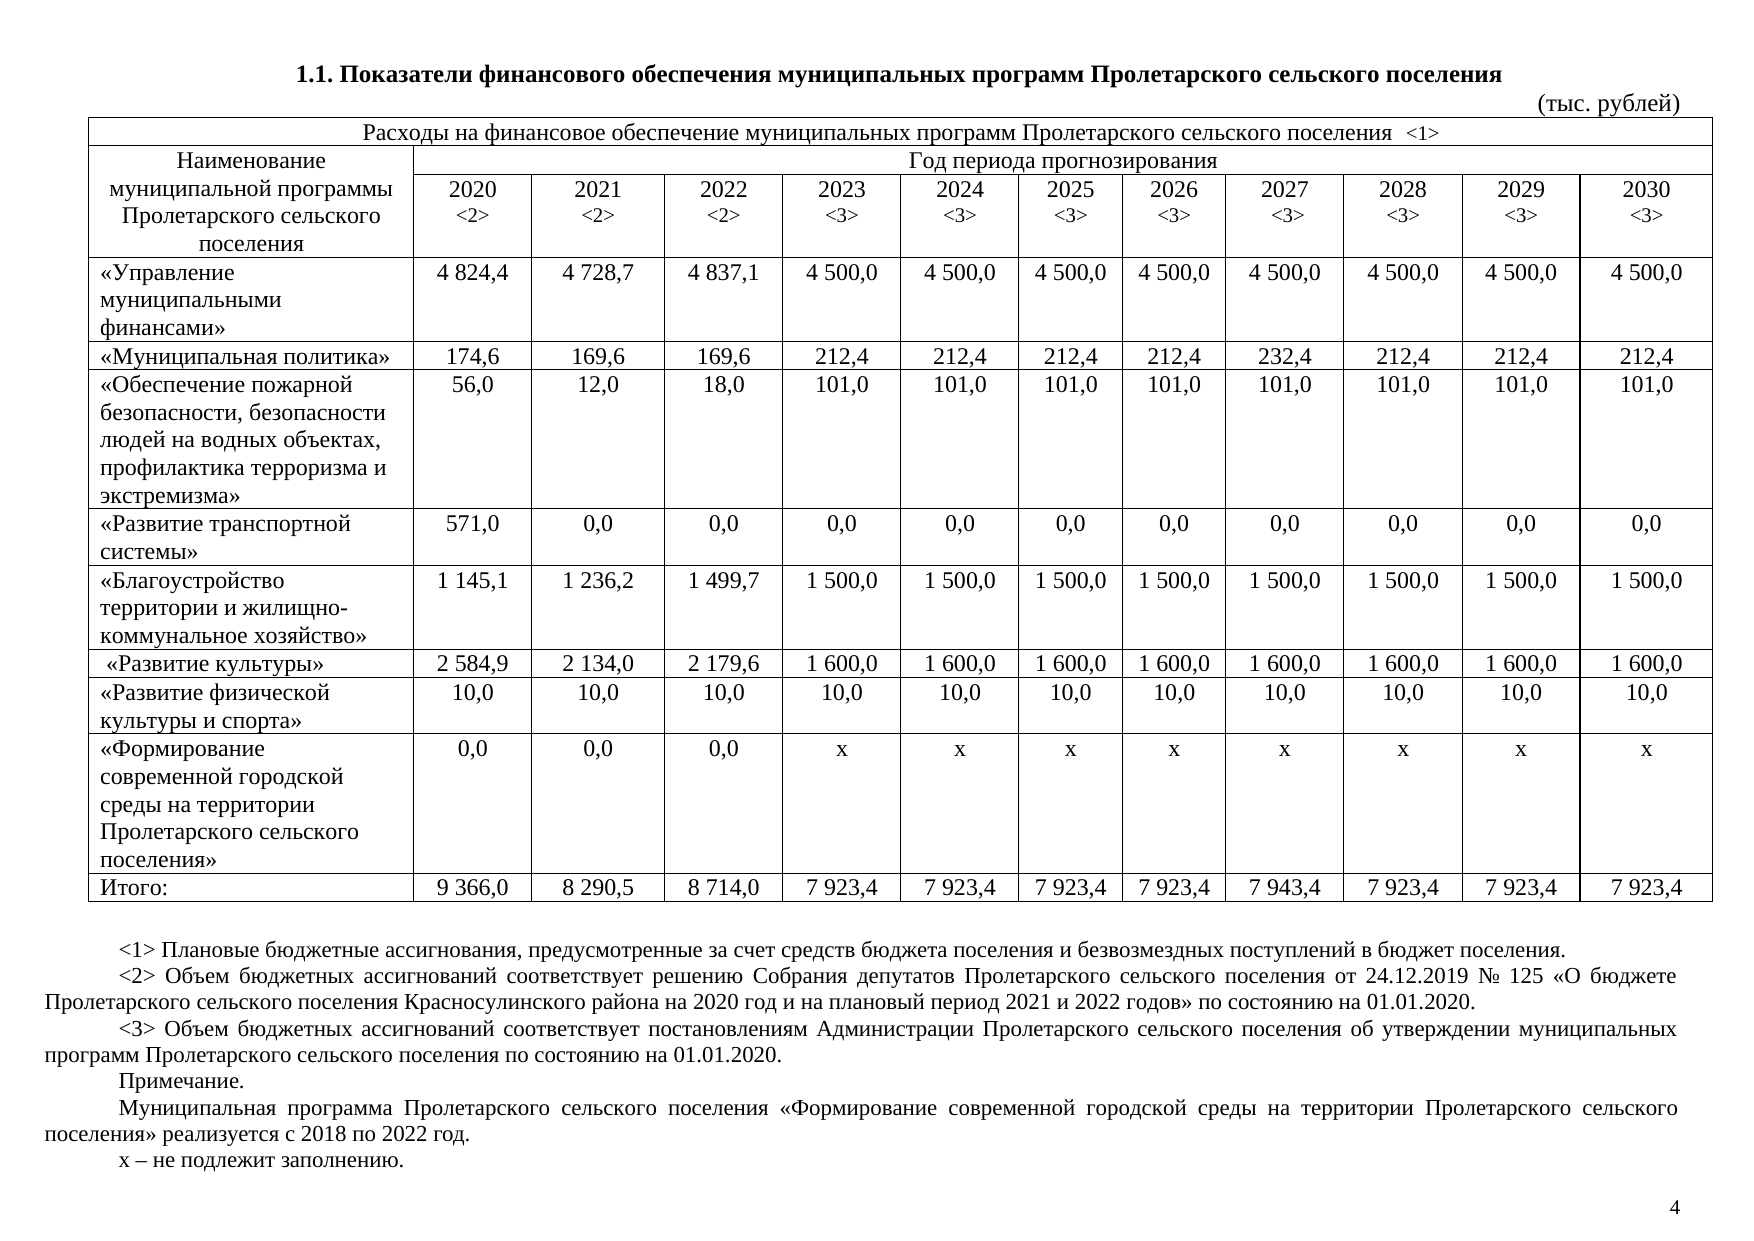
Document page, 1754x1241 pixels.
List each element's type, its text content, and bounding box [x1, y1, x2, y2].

table_cell Наименование муниципальной программы Пролетарского сельского поселения [89, 146, 413, 257]
table_cell 4 500,0 [1019, 258, 1122, 341]
table_cell 1 600,0 [901, 650, 1018, 677]
table_cell х [1581, 734, 1712, 872]
table_cell 1 499,7 [665, 566, 782, 648]
table_cell 4 500,0 [901, 258, 1018, 341]
table_cell 7 923,4 [1344, 874, 1462, 901]
table_cell 0,0 [783, 509, 900, 564]
table_cell 174,6 [414, 342, 531, 369]
text Муниципальная программа Пролетарского сельского поселения «Формирование современной городской среды на территории Пролетарского сельского поселения» реализуется с 2018 по 2022 год. [44, 1094, 1680, 1146]
table_cell 212,4 [1581, 342, 1712, 369]
table_cell 2024 <3> [901, 175, 1018, 257]
table_cell 7 923,4 [1581, 874, 1712, 901]
table_cell 0,0 [901, 509, 1018, 564]
table_cell 1 145,1 [414, 566, 531, 648]
table_cell «Управление муниципальными финансами» [89, 258, 413, 341]
table_cell 2020 <2> [414, 175, 531, 257]
table_cell 9 366,0 [414, 874, 531, 901]
table_cell 1 500,0 [1581, 566, 1712, 648]
table_cell 4 500,0 [1344, 258, 1462, 341]
table_cell 169,6 [665, 342, 782, 369]
table_cell 10,0 [1123, 678, 1225, 733]
table_cell 0,0 [414, 734, 531, 872]
table_cell 4 837,1 [665, 258, 782, 341]
table_cell 4 500,0 [1123, 258, 1225, 341]
table_cell х [1344, 734, 1462, 872]
text <3> Объем бюджетных ассигнований соответствует постановлениям Администрации Пролетарского сельского поселения об утверждении муниципальных программ Пролетарского сельского поселения по состоянию на 01.01.2020. [44, 1015, 1680, 1067]
table_cell 7 923,4 [1123, 874, 1225, 901]
table_cell 0,0 [1581, 509, 1712, 564]
table_cell 7 923,4 [1463, 874, 1579, 901]
table_cell 1 600,0 [1123, 650, 1225, 677]
table_cell 10,0 [665, 678, 782, 733]
table_cell 10,0 [1581, 678, 1712, 733]
text Примечание. [44, 1067, 1680, 1094]
table_cell 2026 <3> [1123, 175, 1225, 257]
table_cell 7 923,4 [783, 874, 900, 901]
table_cell 1 500,0 [1226, 566, 1343, 648]
table_cell 212,4 [1463, 342, 1579, 369]
table_cell 12,0 [532, 370, 664, 508]
table_cell 2030 <3> [1581, 175, 1712, 257]
text <2> Объем бюджетных ассигнований соответствует решению Собрания депутатов Пролетарского сельского поселения от 24.12.2019 № 125 «О бюджете Пролетарского сельского поселения Красносулинского района на 2020 год и на плановый период 2021 и 2022 годов» по состоянию на 01.01.2020. [44, 962, 1680, 1015]
table_cell 4 500,0 [1581, 258, 1712, 341]
table_cell 4 500,0 [1226, 258, 1343, 341]
table_cell 2 179,6 [665, 650, 782, 677]
table_cell 10,0 [1344, 678, 1462, 733]
table_cell х [1226, 734, 1343, 872]
table_cell х [1463, 734, 1579, 872]
table_cell 1 600,0 [1344, 650, 1462, 677]
table_cell 2029 <3> [1463, 175, 1579, 257]
table_cell 8 714,0 [665, 874, 782, 901]
table_cell 1 236,2 [532, 566, 664, 648]
table_cell «Благоустройство территории и жилищно-коммунальное хозяйство» [89, 566, 413, 648]
table_cell 101,0 [1123, 370, 1225, 508]
table_cell х [901, 734, 1018, 872]
table_cell 1 500,0 [1019, 566, 1122, 648]
table_cell 2022 <2> [665, 175, 782, 257]
table_cell 101,0 [1226, 370, 1343, 508]
table_cell «Формирование современной городской среды на территории Пролетарского сельского поселения» [89, 734, 413, 872]
table_cell 7 943,4 [1226, 874, 1343, 901]
table_cell 212,4 [901, 342, 1018, 369]
table_cell «Развитие культуры» [89, 650, 413, 677]
table_cell 101,0 [1581, 370, 1712, 508]
table_cell 0,0 [532, 509, 664, 564]
table_cell 101,0 [1344, 370, 1462, 508]
text (тыс. рублей) [44, 88, 1680, 117]
table_cell 101,0 [1463, 370, 1579, 508]
table_cell 0,0 [1123, 509, 1225, 564]
table_cell 2027 <3> [1226, 175, 1343, 257]
table_cell 56,0 [414, 370, 531, 508]
text 1.1. Показатели финансового обеспечения муниципальных программ Пролетарского сельского поселения [44, 59, 1680, 88]
table_cell 4 824,4 [414, 258, 531, 341]
table_cell 10,0 [532, 678, 664, 733]
table_cell 0,0 [665, 509, 782, 564]
table_cell 2 134,0 [532, 650, 664, 677]
table_cell 7 923,4 [901, 874, 1018, 901]
table_cell 1 500,0 [1123, 566, 1225, 648]
table_cell 0,0 [1344, 509, 1462, 564]
table_cell 571,0 [414, 509, 531, 564]
table_cell 2023 <3> [783, 175, 900, 257]
table_cell 8 290,5 [532, 874, 664, 901]
table_cell 101,0 [901, 370, 1018, 508]
table_cell 10,0 [783, 678, 900, 733]
table_cell 0,0 [532, 734, 664, 872]
text <1> Плановые бюджетные ассигнования, предусмотренные за счет средств бюджета поселения и безвозмездных поступлений в бюджет поселения. [44, 936, 1680, 962]
table_cell 10,0 [414, 678, 531, 733]
table_cell Год периода прогнозирования [414, 146, 1712, 174]
table_cell 4 728,7 [532, 258, 664, 341]
table_cell 212,4 [1019, 342, 1122, 369]
table_cell 0,0 [1463, 509, 1579, 564]
table_cell 232,4 [1226, 342, 1343, 369]
table_cell 212,4 [783, 342, 900, 369]
table_cell 10,0 [1463, 678, 1579, 733]
table_cell 10,0 [1226, 678, 1343, 733]
table_cell 212,4 [1123, 342, 1225, 369]
table_cell 2025 <3> [1019, 175, 1122, 257]
table_cell 169,6 [532, 342, 664, 369]
table_cell х [1123, 734, 1225, 872]
table_cell 1 600,0 [1226, 650, 1343, 677]
table_cell 1 600,0 [1019, 650, 1122, 677]
table_cell 1 600,0 [783, 650, 900, 677]
table_cell «Обеспечение пожарной безопасности, безопасности людей на водных объектах, профилактика терроризма и экстремизма» [89, 370, 413, 508]
table_cell 0,0 [1226, 509, 1343, 564]
table_cell 212,4 [1344, 342, 1462, 369]
table_cell 4 500,0 [783, 258, 900, 341]
table_cell 10,0 [901, 678, 1018, 733]
table_cell 10,0 [1019, 678, 1122, 733]
table_cell 2028 <3> [1344, 175, 1462, 257]
table_cell «Развитие физической культуры и спорта» [89, 678, 413, 733]
table_cell х [1019, 734, 1122, 872]
table_cell 2 584,9 [414, 650, 531, 677]
table_cell 101,0 [1019, 370, 1122, 508]
table_cell 18,0 [665, 370, 782, 508]
table_cell «Муниципальная политика» [89, 342, 413, 369]
table_cell 1 500,0 [1463, 566, 1579, 648]
table_cell «Развитие транспортной системы» [89, 509, 413, 564]
table_cell 0,0 [1019, 509, 1122, 564]
table_cell Итого: [89, 874, 413, 901]
table_cell 1 500,0 [901, 566, 1018, 648]
table_cell 0,0 [665, 734, 782, 872]
table_cell 1 600,0 [1581, 650, 1712, 677]
table_cell 1 500,0 [1344, 566, 1462, 648]
text х – не подлежит заполнению. [44, 1146, 1680, 1173]
table_cell 4 500,0 [1463, 258, 1579, 341]
table_cell 101,0 [783, 370, 900, 508]
table_cell 2021 <2> [532, 175, 664, 257]
table_cell 1 500,0 [783, 566, 900, 648]
table_header Расходы на финансовое обеспечение муниципальных программ Пролетарского сельского поселения <1> [89, 118, 1712, 145]
table_cell 1 600,0 [1463, 650, 1579, 677]
table_cell 7 923,4 [1019, 874, 1122, 901]
table_cell х [783, 734, 900, 872]
